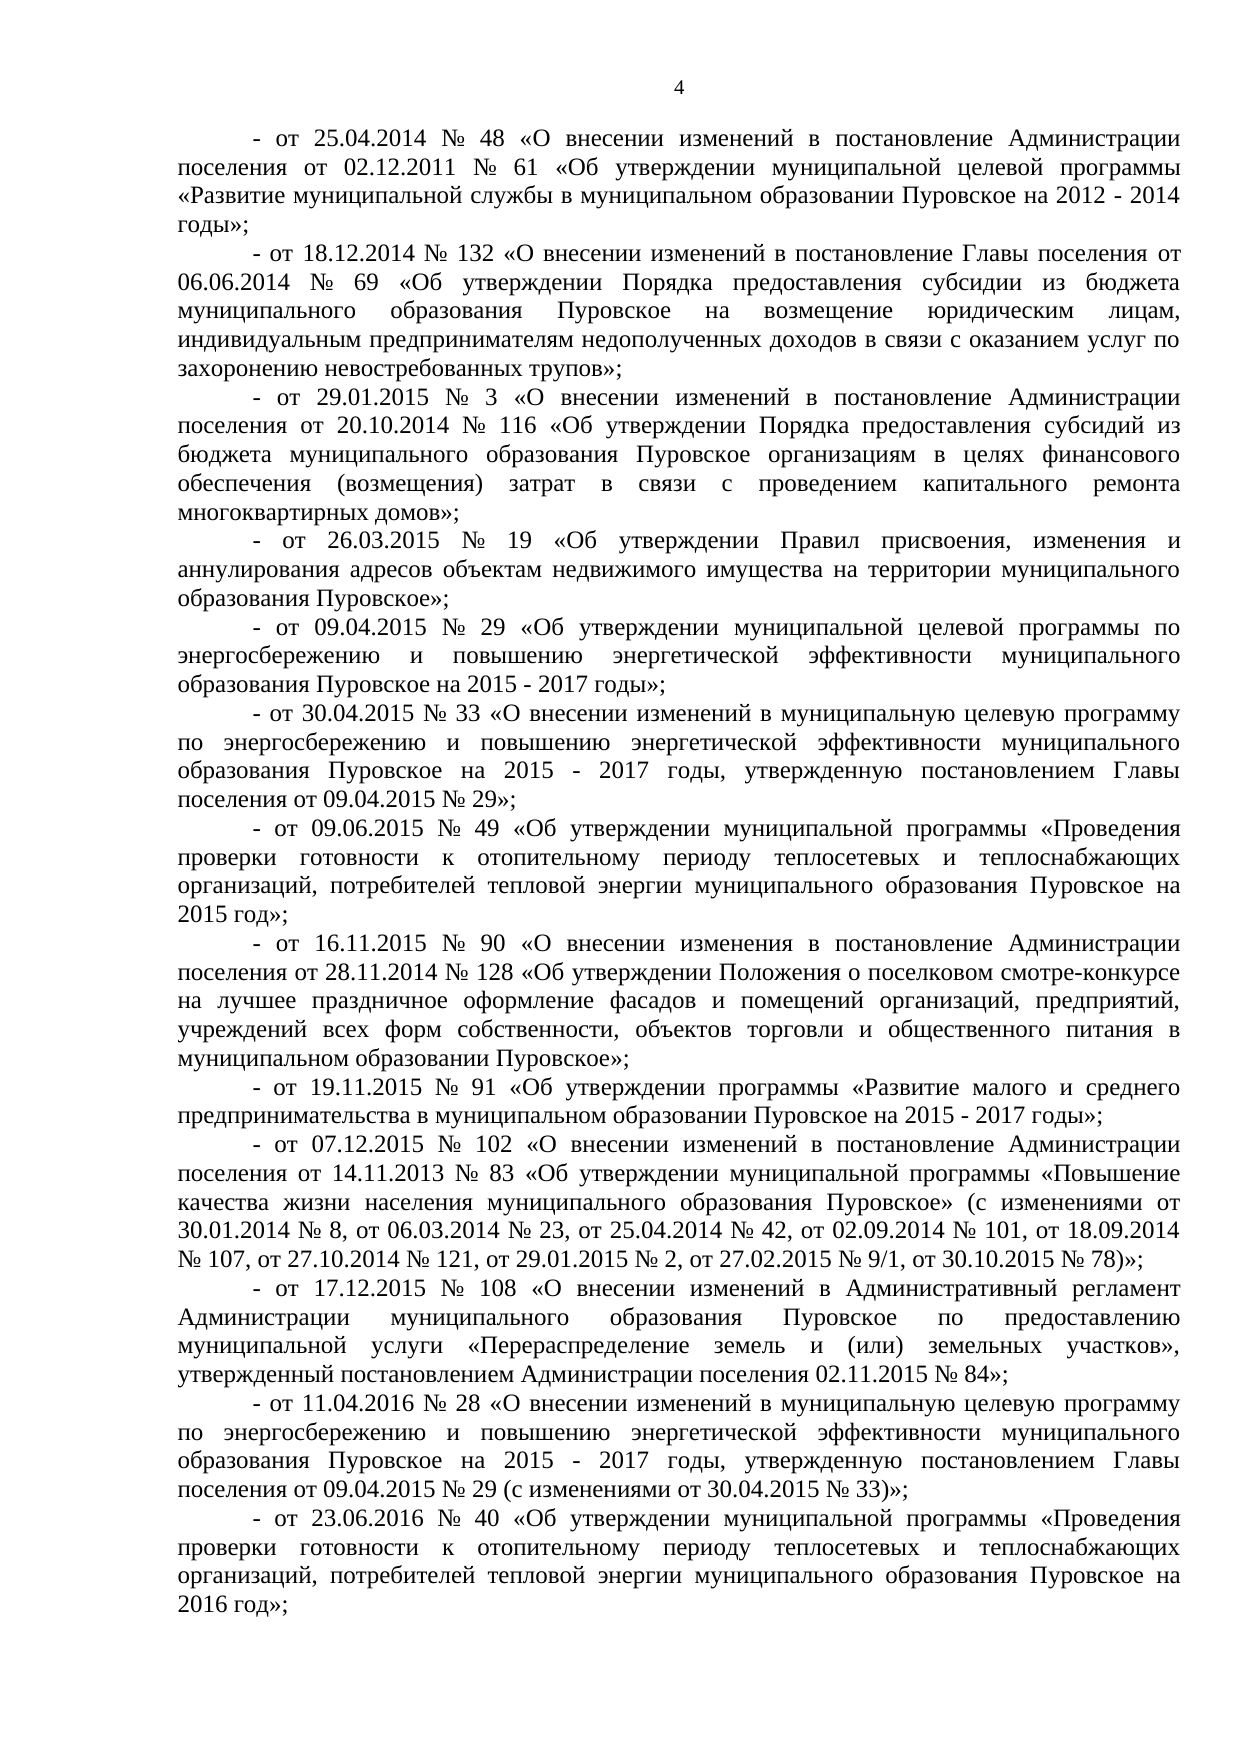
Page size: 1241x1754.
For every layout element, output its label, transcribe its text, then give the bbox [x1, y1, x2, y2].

text - от 29.01.2015 № 3 «О внесении изменений в постановление Администрации поселения от 20.10.2014 № 116 «Об утверждении Порядка предоставления субсидий из бюджета муниципального образования Пуровское организациям в целях финансового обеспечения (возмещения) затрат в связи с проведением капитального ремонта многоквартирных домов»; [177, 382, 1181, 526]
text - от 19.11.2015 № 91 «Об утверждении программы «Развитие малого и среднего предпринимательства в муниципальном образовании Пуровское на 2015 - 2017 годы»; [177, 1072, 1181, 1129]
text - от 23.06.2016 № 40 «Об утверждении муниципальной программы «Проведения проверки готовности к отопительному периоду теплосетевых и теплоснабжающих организаций, потребителей тепловой энергии муниципального образования Пуровское на 2016 год»; [177, 1503, 1181, 1618]
text - от 07.12.2015 № 102 «О внесении изменений в постановление Администрации поселения от 14.11.2013 № 83 «Об утверждении муниципальной программы «Повышение качества жизни населения муниципального образования Пуровское» (с изменениями от 30.01.2014 № 8, от 06.03.2014 № 23, от 25.04.2014 № 42, от 02.09.2014 № 101, от 18.09.2014 № 107, от 27.10.2014 № 121, от 29.01.2015 № 2, от 27.02.2015 № 9/1, от 30.10.2015 № 78)»; [177, 1129, 1181, 1273]
text - от 25.04.2014 № 48 «О внесении изменений в постановление Администрации поселения от 02.12.2011 № 61 «Об утверждении муниципальной целевой программы «Развитие муниципальной службы в муниципальном образовании Пуровское на 2012 - 2014 годы»; [177, 123, 1181, 238]
text - от 09.04.2015 № 29 «Об утверждении муниципальной целевой программы по энергосбережению и повышению энергетической эффективности муниципального образования Пуровское на 2015 - 2017 годы»; [177, 612, 1181, 698]
text - от 16.11.2015 № 90 «О внесении изменения в постановление Администрации поселения от 28.11.2014 № 128 «Об утверждении Положения о поселковом смотре-конкурсе на лучшее праздничное оформление фасадов и помещений организаций, предприятий, учреждений всех форм собственности, объектов торговли и общественного питания в муниципальном образовании Пуровское»; [177, 928, 1181, 1072]
text - от 18.12.2014 № 132 «О внесении изменений в постановление Главы поселения от 06.06.2014 № 69 «Об утверждении Порядка предоставления субсидии из бюджета муниципального образования Пуровское на возмещение юридическим лицам, индивидуальным предпринимателям недополученных доходов в связи с оказанием услуг по захоронению невостребованных трупов»; [177, 238, 1181, 382]
text - от 11.04.2016 № 28 «О внесении изменений в муниципальную целевую программу по энергосбережению и повышению энергетической эффективности муниципального образования Пуровское на 2015 - 2017 годы, утвержденную постановлением Главы поселения от 09.04.2015 № 29 (с изменениями от 30.04.2015 № 33)»; [177, 1388, 1181, 1503]
text - от 26.03.2015 № 19 «Об утверждении Правил присвоения, изменения и аннулирования адресов объектам недвижимого имущества на территории муниципального образования Пуровское»; [177, 526, 1181, 612]
text - от 09.06.2015 № 49 «Об утверждении муниципальной программы «Проведения проверки готовности к отопительному периоду теплосетевых и теплоснабжающих организаций, потребителей тепловой энергии муниципального образования Пуровское на 2015 год»; [177, 813, 1181, 928]
text - от 30.04.2015 № 33 «О внесении изменений в муниципальную целевую программу по энергосбережению и повышению энергетической эффективности муниципального образования Пуровское на 2015 - 2017 годы, утвержденную постановлением Главы поселения от 09.04.2015 № 29»; [177, 698, 1181, 813]
text - от 17.12.2015 № 108 «О внесении изменений в Административный регламент Администрации муниципального образования Пуровское по предоставлению муниципальной услуги «Перераспределение земель и (или) земельных участков», утвержденный постановлением Администрации поселения 02.11.2015 № 84»; [177, 1273, 1181, 1388]
